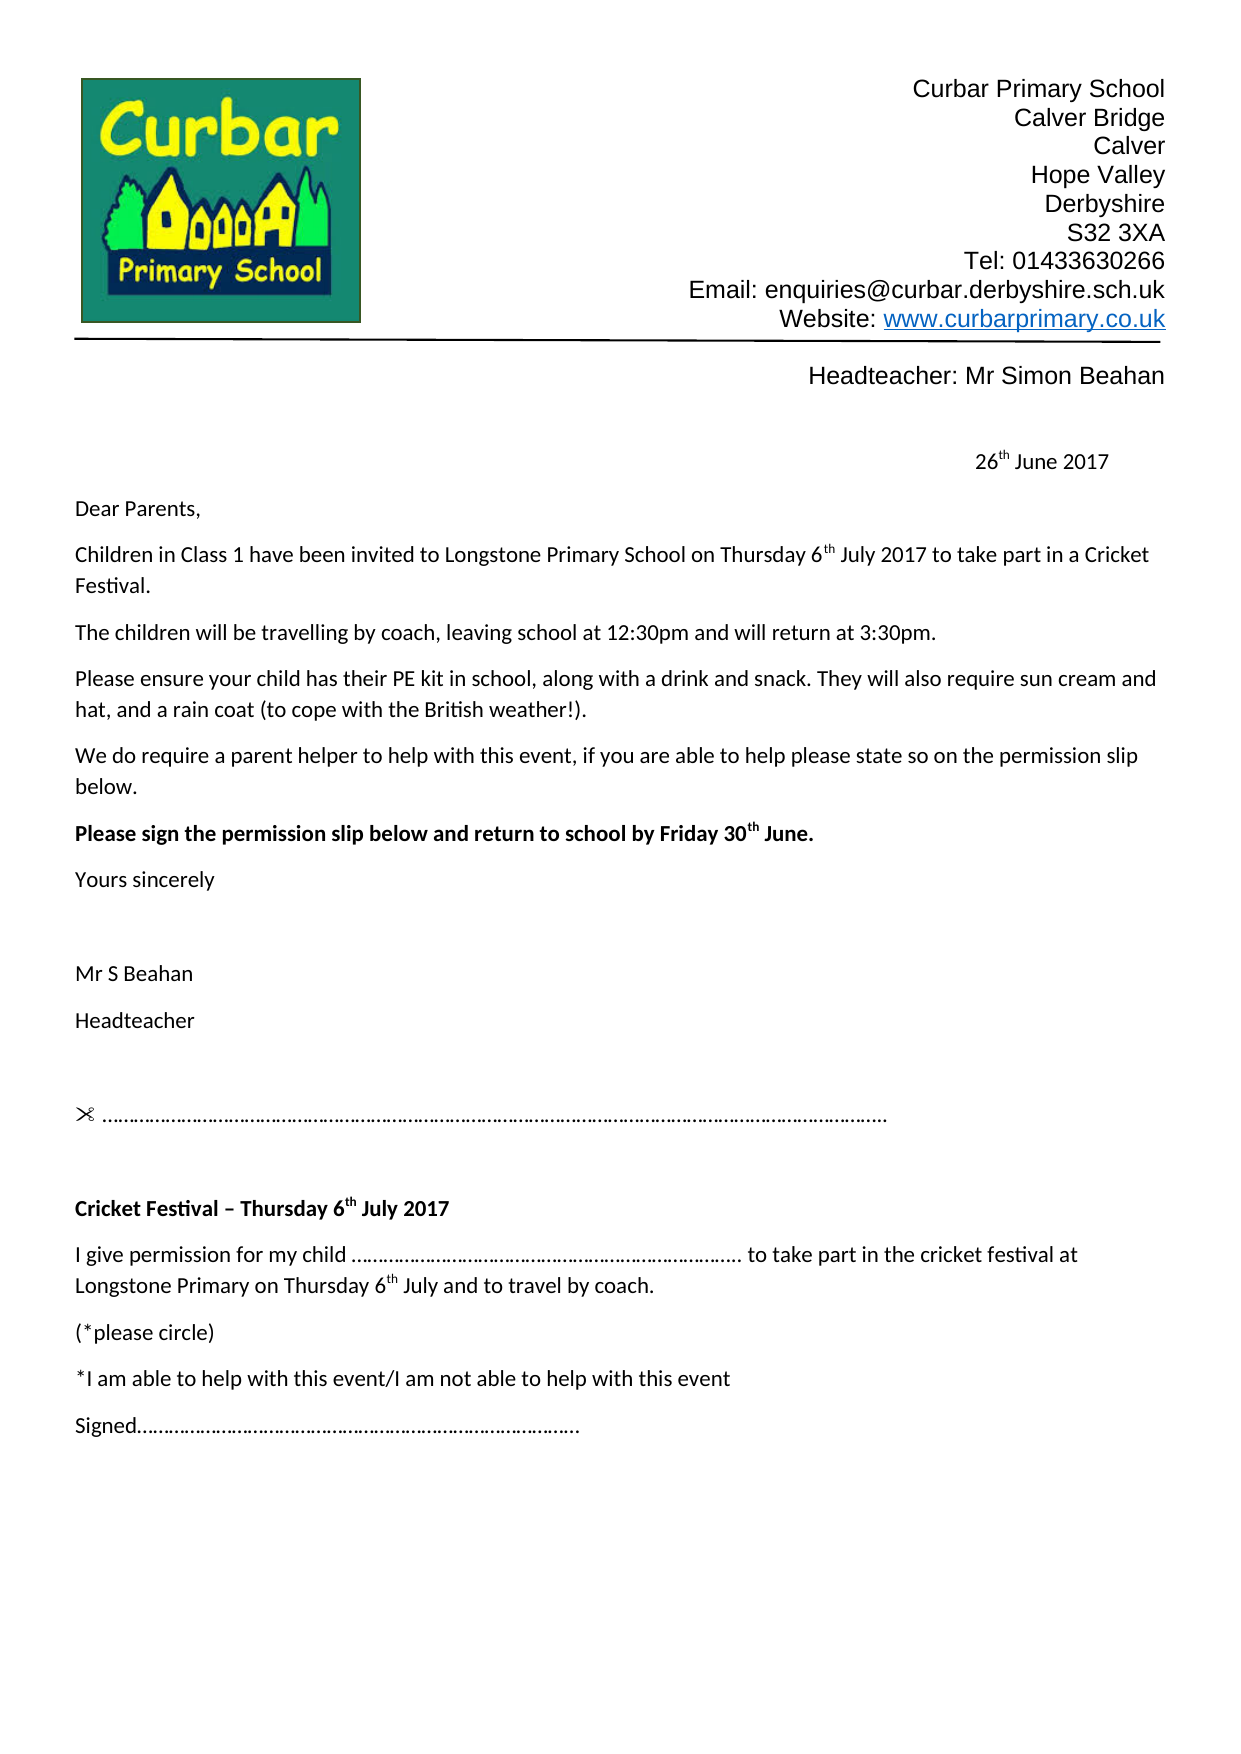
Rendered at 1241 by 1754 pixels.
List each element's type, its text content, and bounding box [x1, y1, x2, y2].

text ………………………………………………………………………………………………………………………………….. [75, 1100, 1165, 1128]
text Please ensure your child has their PE kit in school, along with a drink and snack. They will also require sun cream and hat, and a rain coat (to cope with the British weather!). [75, 664, 1165, 723]
text Dear Parents, [75, 494, 1165, 522]
text The children will be travelling by coach, leaving school at 12:30pm and will return at 3:30pm. [75, 618, 1165, 646]
picture [83, 80, 359, 321]
text Children in Class 1 have been invited to Longstone Primary School on Thursday 6th July 2017 to take part in a Cricket Festival. [75, 541, 1165, 599]
text (*please circle) [75, 1318, 1165, 1346]
text Yours sincerely [75, 866, 1165, 893]
text Cricket Festival – Thursday 6th July 2017 [75, 1194, 1165, 1222]
text We do require a parent helper to help with this event, if you are able to help please state so on the permission slip below. [75, 742, 1165, 800]
text I give permission for my child ……………………………………………………………….. to take part in the cricket festival at Longstone Primary on Thursday 6th July and to travel by coach. [75, 1241, 1165, 1299]
text Please sign the permission slip below and return to school by Friday 30th June. [75, 819, 1165, 847]
text Signed………………………………………………………………………… [75, 1411, 1165, 1439]
text Headteacher [75, 1006, 1165, 1034]
text 26th June 2017 [75, 447, 1165, 475]
text *I am able to help with this event/I am not able to help with this event [75, 1364, 1165, 1392]
text Mr S Beahan [75, 959, 1165, 987]
